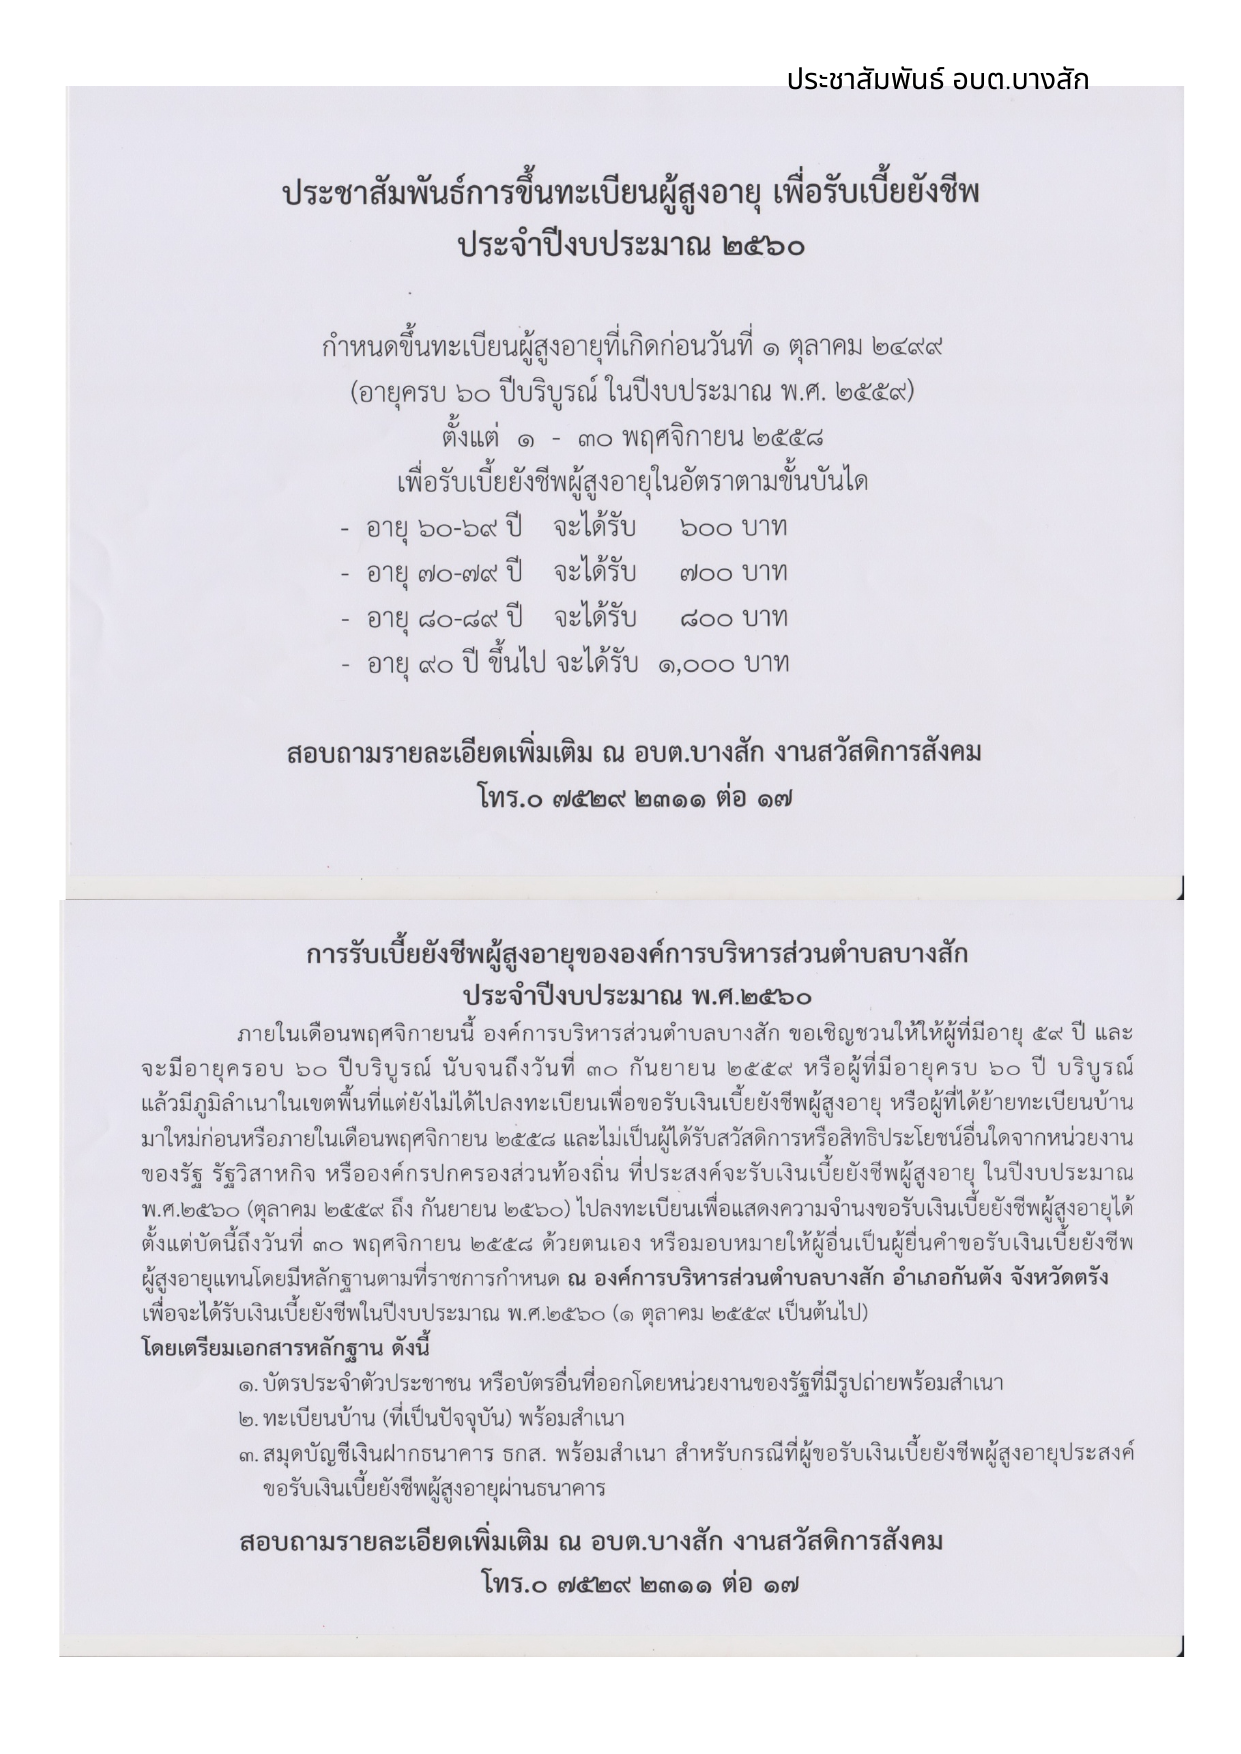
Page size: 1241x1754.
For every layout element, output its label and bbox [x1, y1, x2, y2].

picture [59, 86, 1185, 1657]
